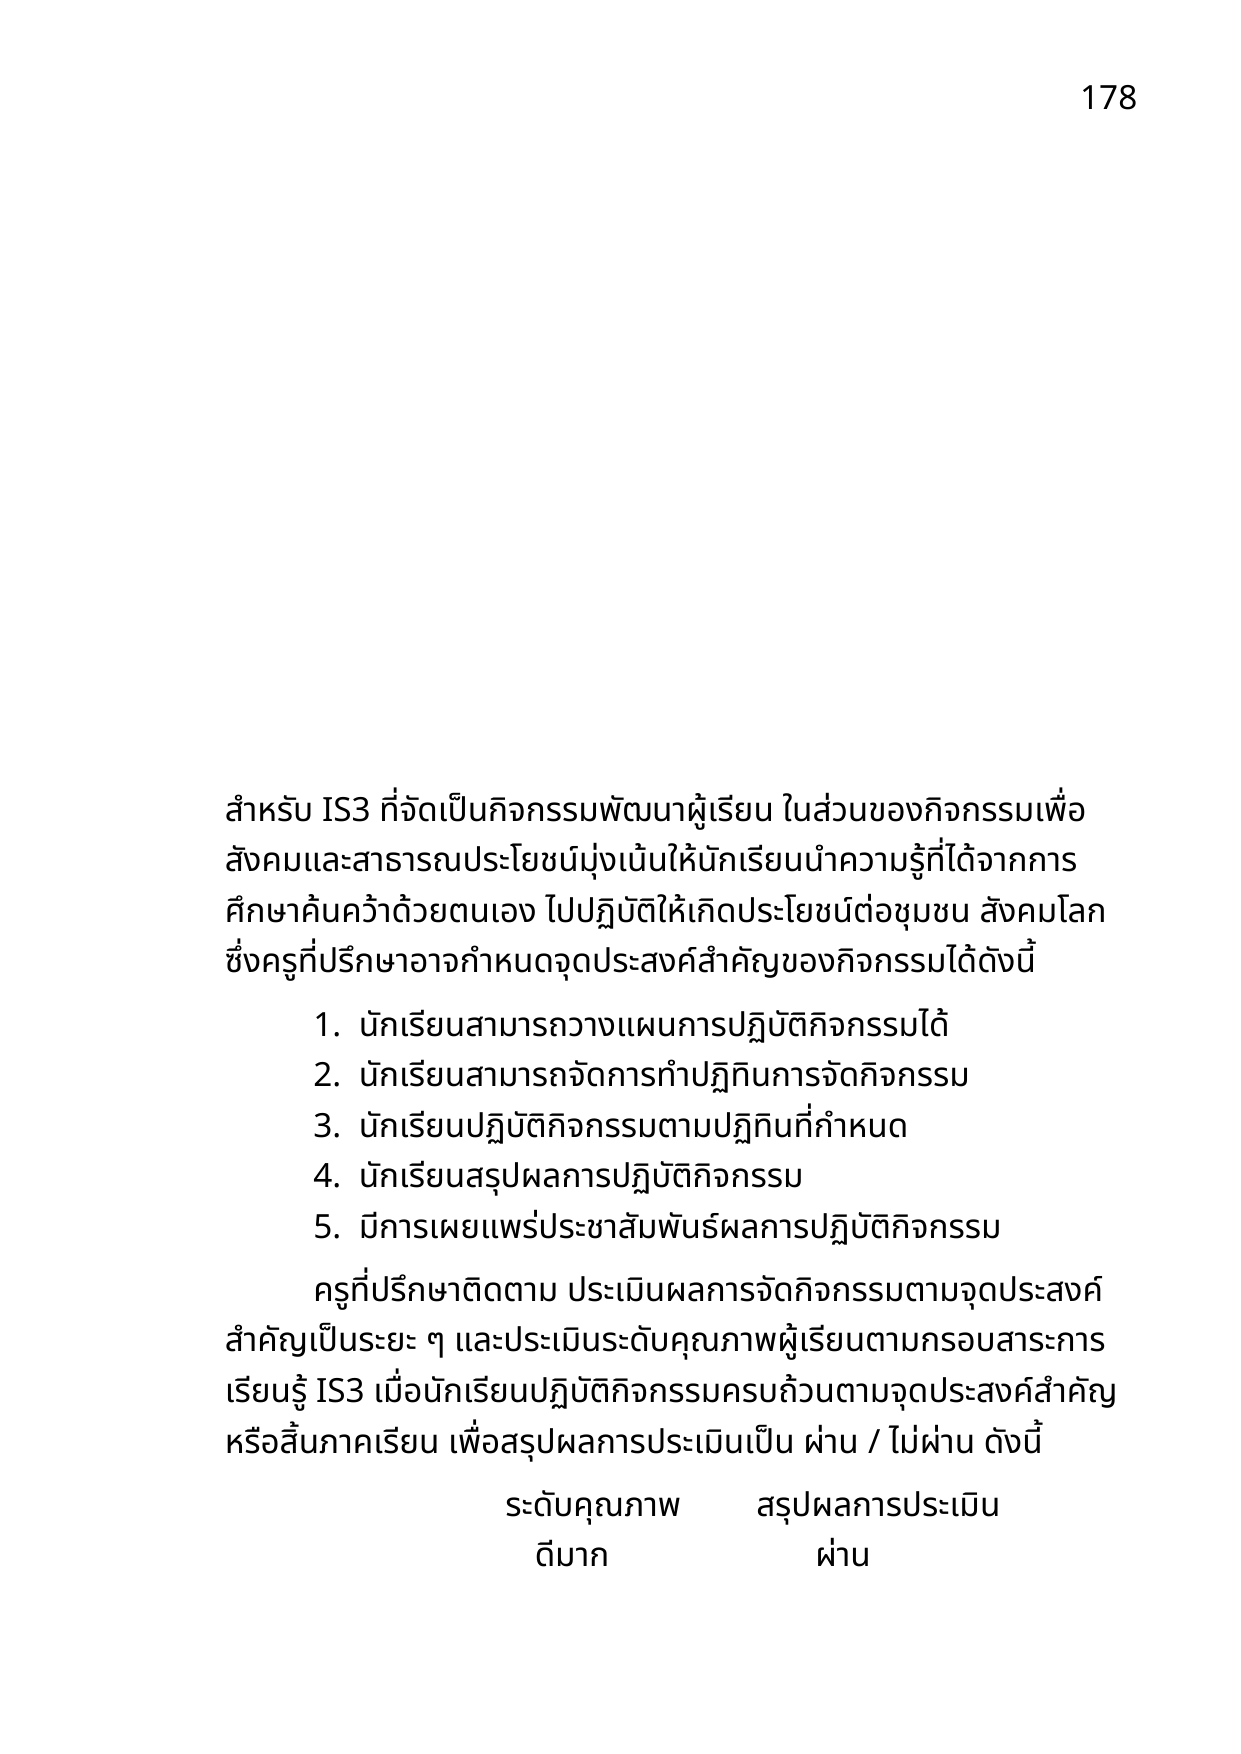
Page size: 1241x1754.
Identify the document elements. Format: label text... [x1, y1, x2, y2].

text ดีมาก ผ่าน [224, 1531, 1137, 1581]
text ระดับคุณภาพ สรุปผลการประเมิน [224, 1481, 1137, 1531]
text 1. นักเรียนสามารถวางแผนการปฏิบัติกิจกรรมได้ [224, 1000, 1137, 1051]
text 4. นักเรียนสรุปผลการปฏิบัติกิจกรรม [224, 1152, 1137, 1203]
text 5. มีการเผยแพร่ประชาสัมพันธ์ผลการปฏิบัติกิจกรรม [224, 1203, 1137, 1253]
text ครูที่ปรึกษาติดตาม ประเมินผลการจัดกิจกรรมตามจุดประสงค์สำคัญเป็นระยะ ๆ และประเมินระดับคุณภาพผู้เรียนตามกรอบสาระการเรียนรู้ IS3 เมื่อนักเรียนปฏิบัติกิจกรรมครบถ้วนตามจุดประสงค์สำคัญหรือสิ้นภาคเรียน เพื่อสรุปผลการประเมินเป็น ผ่าน / ไม่ผ่าน ดังนี้ [224, 1266, 1137, 1468]
text 2. นักเรียนสามารถจัดการทำปฏิทินการจัดกิจกรรม [224, 1051, 1137, 1102]
text สำหรับ IS3 ที่จัดเป็นกิจกรรมพัฒนาผู้เรียน ในส่วนของกิจกรรมเพื่อสังคมและสาธารณประโยชน์มุ่งเน้นให้นักเรียนนำความรู้ที่ได้จากการศึกษาค้นคว้าด้วยตนเอง ไปปฏิบัติให้เกิดประโยชน์ต่อชุมชน สังคมโลก ซึ่งครูที่ปรึกษาอาจกำหนดจุดประสงค์สำคัญของกิจกรรมได้ดังนี้ [224, 786, 1137, 988]
text 3. นักเรียนปฏิบัติกิจกรรมตามปฏิทินที่กำหนด [224, 1102, 1137, 1152]
